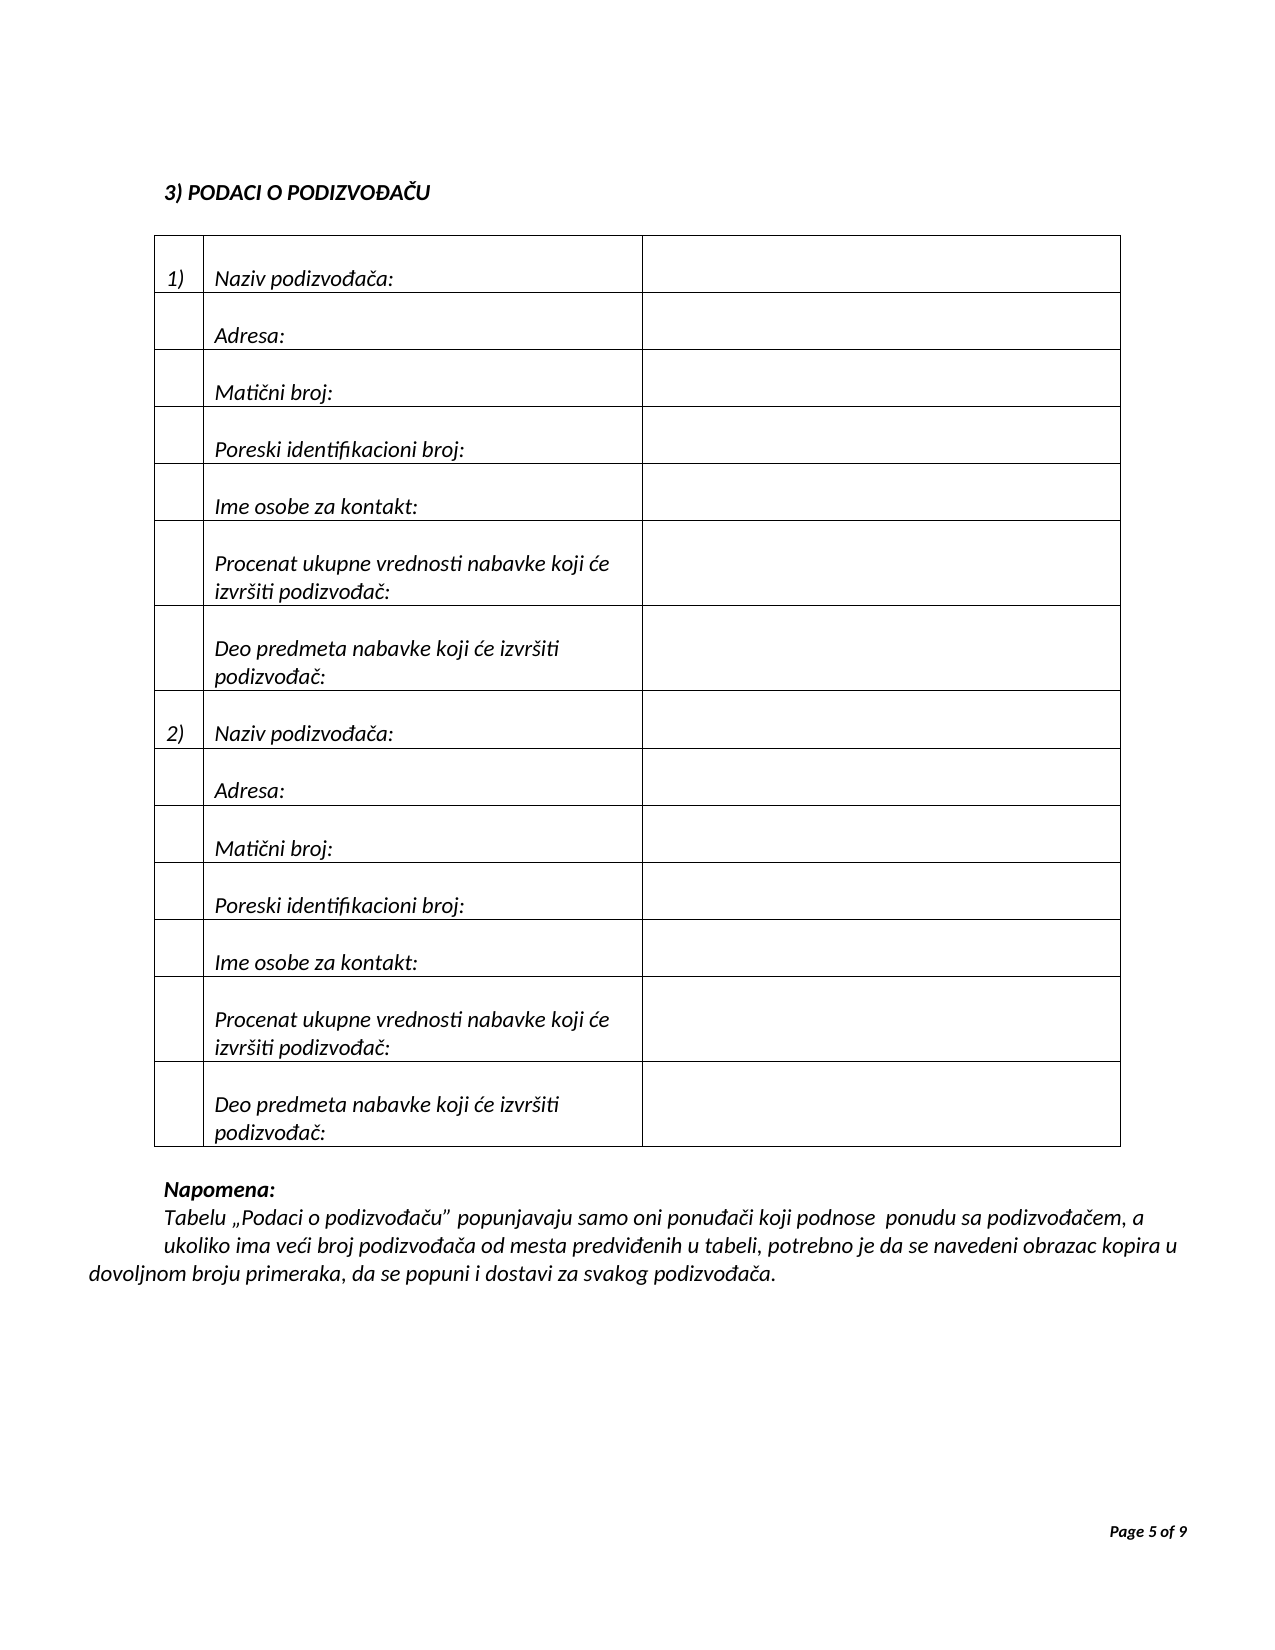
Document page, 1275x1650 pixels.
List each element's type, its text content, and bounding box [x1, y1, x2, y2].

table_cell [643, 920, 1120, 976]
table_cell [643, 606, 1120, 690]
table_cell [643, 863, 1120, 919]
table_cell Naziv podizvođača: [204, 691, 642, 747]
table_cell 2) [155, 691, 203, 747]
table_cell [643, 977, 1120, 1061]
table_cell [155, 407, 203, 463]
table_header 1) [155, 236, 203, 292]
table_cell [155, 806, 203, 862]
table_cell [643, 691, 1120, 747]
text Tabelu „Podaci o podizvođaču” popunjavaju samo oni ponuđači koji podnose ponudu sa podizvođačem, a ukoliko ima veći broj podizvođača od mesta predviđenih u tabeli, potrebno je da se navedeni obrazac kopira u dovoljnom broju primeraka, da se popuni i dostavi za svakog podizvođača. [89, 1203, 1186, 1287]
table_cell [643, 464, 1120, 520]
table_cell Ime osobe za kontakt: [204, 920, 642, 976]
table_cell [643, 407, 1120, 463]
table_cell Poreski identifikacioni broj: [204, 407, 642, 463]
table_cell [643, 1062, 1120, 1146]
table_cell [155, 464, 203, 520]
table_cell [155, 521, 203, 605]
table_cell [643, 293, 1120, 349]
table_cell Matični broj: [204, 806, 642, 862]
table_cell Adresa: [204, 749, 642, 804]
table_cell [155, 863, 203, 919]
table_cell [643, 749, 1120, 804]
table_cell [155, 350, 203, 406]
table_cell [155, 293, 203, 349]
table_cell Procenat ukupne vrednosti nabavke koji će izvršiti podizvođač: [204, 521, 642, 605]
table_cell [155, 977, 203, 1061]
table_cell Ime osobe za kontakt: [204, 464, 642, 520]
table_cell [155, 749, 203, 804]
table_cell Adresa: [204, 293, 642, 349]
table_cell Deo predmeta nabavke koji će izvršiti podizvođač: [204, 1062, 642, 1146]
table_header [643, 236, 1120, 292]
table_cell [155, 606, 203, 690]
table_cell [643, 806, 1120, 862]
table_cell Procenat ukupne vrednosti nabavke koji će izvršiti podizvođač: [204, 977, 642, 1061]
text Napomena: [89, 1175, 1186, 1203]
table_cell [155, 920, 203, 976]
table_cell Poreski identifikacioni broj: [204, 863, 642, 919]
table_cell [643, 521, 1120, 605]
table_header Naziv podizvođača: [204, 236, 642, 292]
table_cell [643, 350, 1120, 406]
table_cell Deo predmeta nabavke koji će izvršiti podizvođač: [204, 606, 642, 690]
table_cell Matični broj: [204, 350, 642, 406]
text 3) PODACI O PODIZVOĐAČU [89, 178, 1186, 206]
table_cell [155, 1062, 203, 1146]
